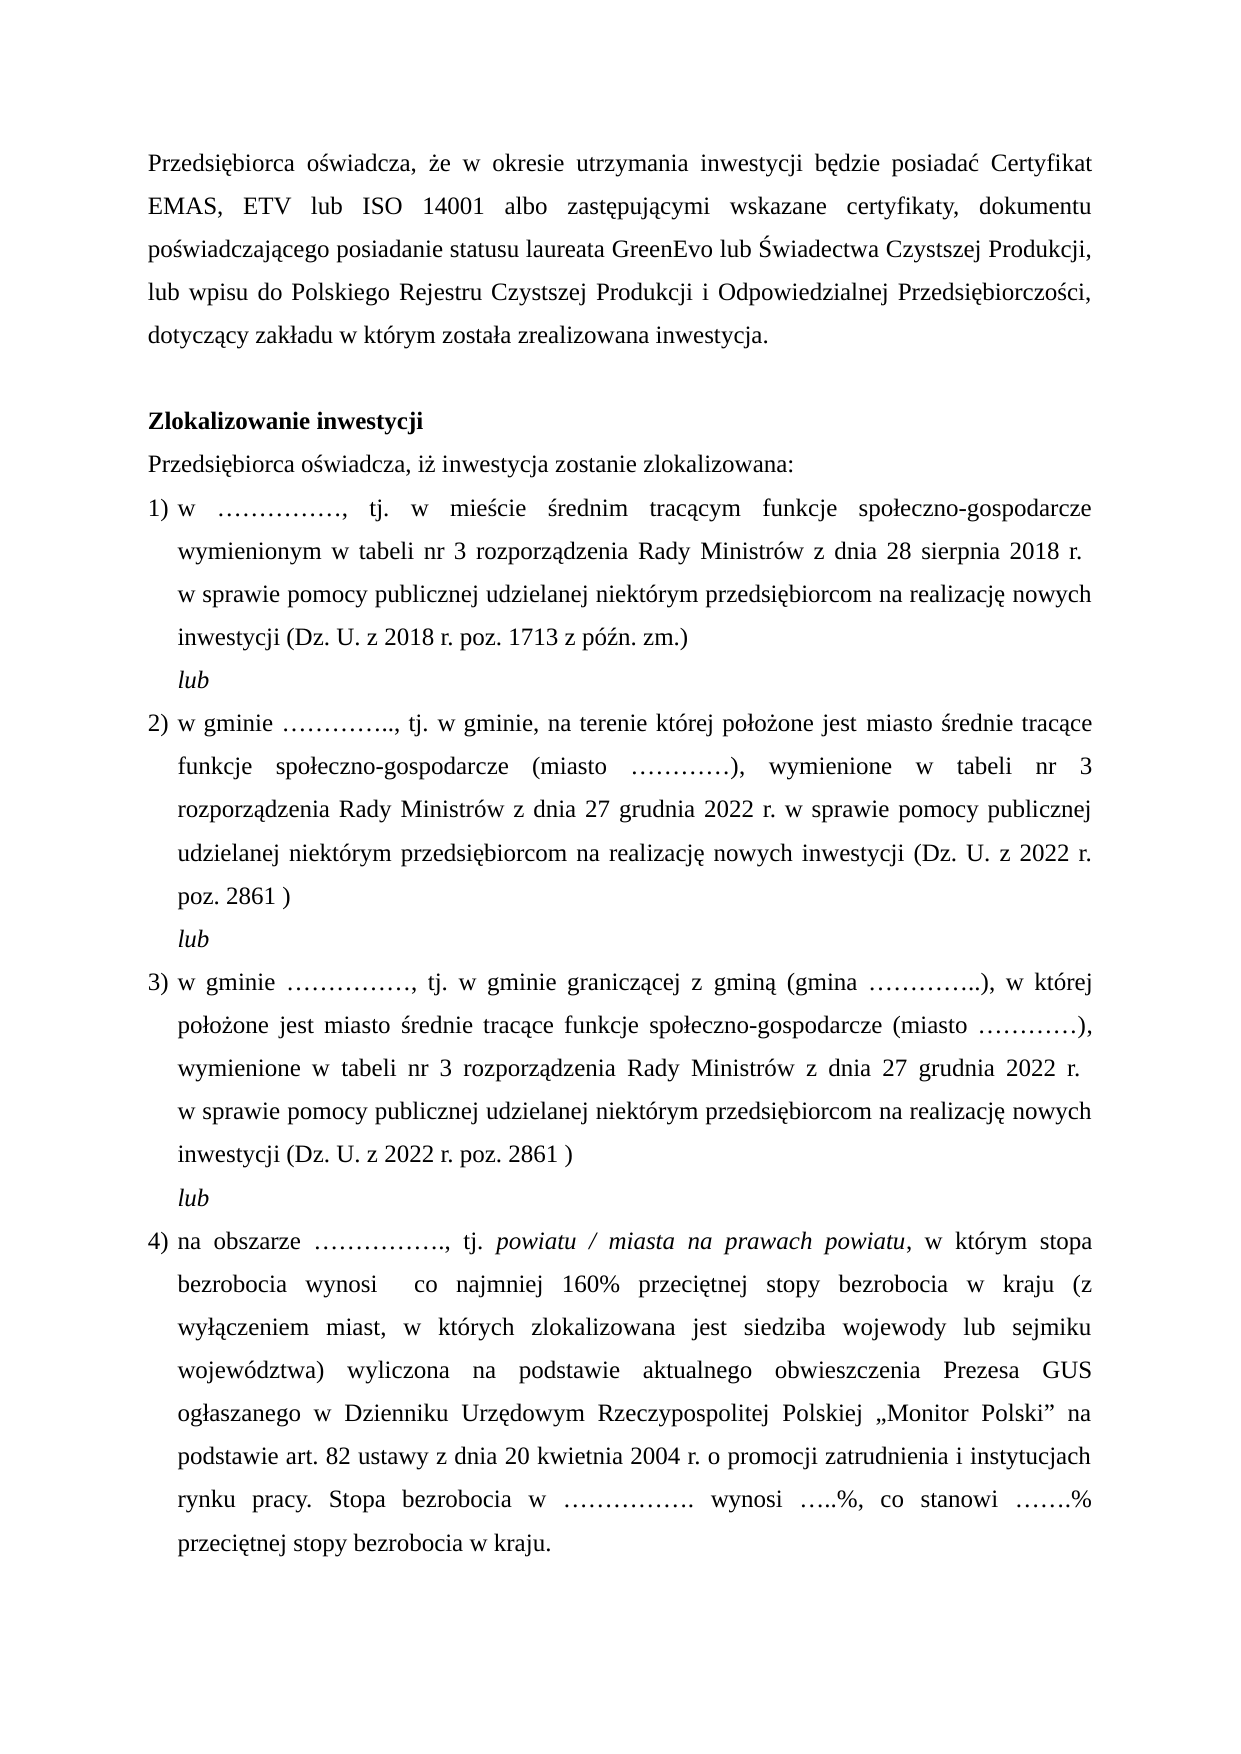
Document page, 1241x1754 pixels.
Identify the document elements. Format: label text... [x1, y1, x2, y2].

list w gminie ……………, tj. w gminie graniczącej z gminą (gmina …………..), w której położone jest miasto średnie tracące funkcje społeczno-gospodarcze (miasto …………), wymienione w tabeli nr 3 rozporządzenia Rady Ministrów z dnia 27 grudnia 2022 r. w sprawie pomocy publicznej udzielanej niektórym przedsiębiorcom na realizację nowych inwestycji (Dz. U. z 2022 r. poz. 2861 ) [148, 967, 1093, 1168]
list w gminie ………….., tj. w gminie, na terenie której położone jest miasto średnie tracące funkcje społeczno-gospodarcze (miasto …………), wymienione w tabeli nr 3 rozporządzenia Rady Ministrów z dnia 27 grudnia 2022 r. w sprawie pomocy publicznej udzielanej niektórym przedsiębiorcom na realizację nowych inwestycji (Dz. U. z 2022 r. poz. 2861 ) [148, 708, 1093, 909]
text lub [177, 924, 1093, 953]
text lub [177, 665, 1093, 694]
list w ……………, tj. w mieście średnim tracącym funkcje społeczno-gospodarcze wymienionym w tabeli nr 3 rozporządzenia Rady Ministrów z dnia 28 sierpnia 2018 r. w sprawie pomocy publicznej udzielanej niektórym przedsiębiorcom na realizację nowych inwestycji (Dz. U. z 2018 r. poz. 1713 z późn. zm.) [148, 493, 1093, 651]
text Zlokalizowanie inwestycji [148, 406, 1093, 435]
list na obszarze ……………., tj. powiatu / miasta na prawach powiatu, w którym stopa bezrobocia wynosi co najmniej 160% przeciętnej stopy bezrobocia w kraju (z wyłączeniem miast, w których zlokalizowana jest siedziba wojewody lub sejmiku województwa) wyliczona na podstawie aktualnego obwieszczenia Prezesa GUS ogłaszanego w Dzienniku Urzędowym Rzeczypospolitej Polskiej „Monitor Polski” na podstawie art. 82 ustawy z dnia 20 kwietnia 2004 r. o promocji zatrudnienia i instytucjach rynku pracy. Stopa bezrobocia w ……………. wynosi …..%, co stanowi …….% przeciętnej stopy bezrobocia w kraju. [148, 1226, 1093, 1556]
text lub [177, 1183, 1093, 1211]
text Przedsiębiorca oświadcza, iż inwestycja zostanie zlokalizowana: [148, 449, 1093, 478]
text Przedsiębiorca oświadcza, że w okresie utrzymania inwestycji będzie posiadać Certyfikat EMAS, ETV lub ISO 14001 albo zastępującymi wskazane certyfikaty, dokumentu poświadczającego posiadanie statusu laureata GreenEvo lub Świadectwa Czystszej Produkcji, lub wpisu do Polskiego Rejestru Czystszej Produkcji i Odpowiedzialnej Przedsiębiorczości, dotyczący zakładu w którym została zrealizowana inwestycja. [148, 148, 1093, 349]
